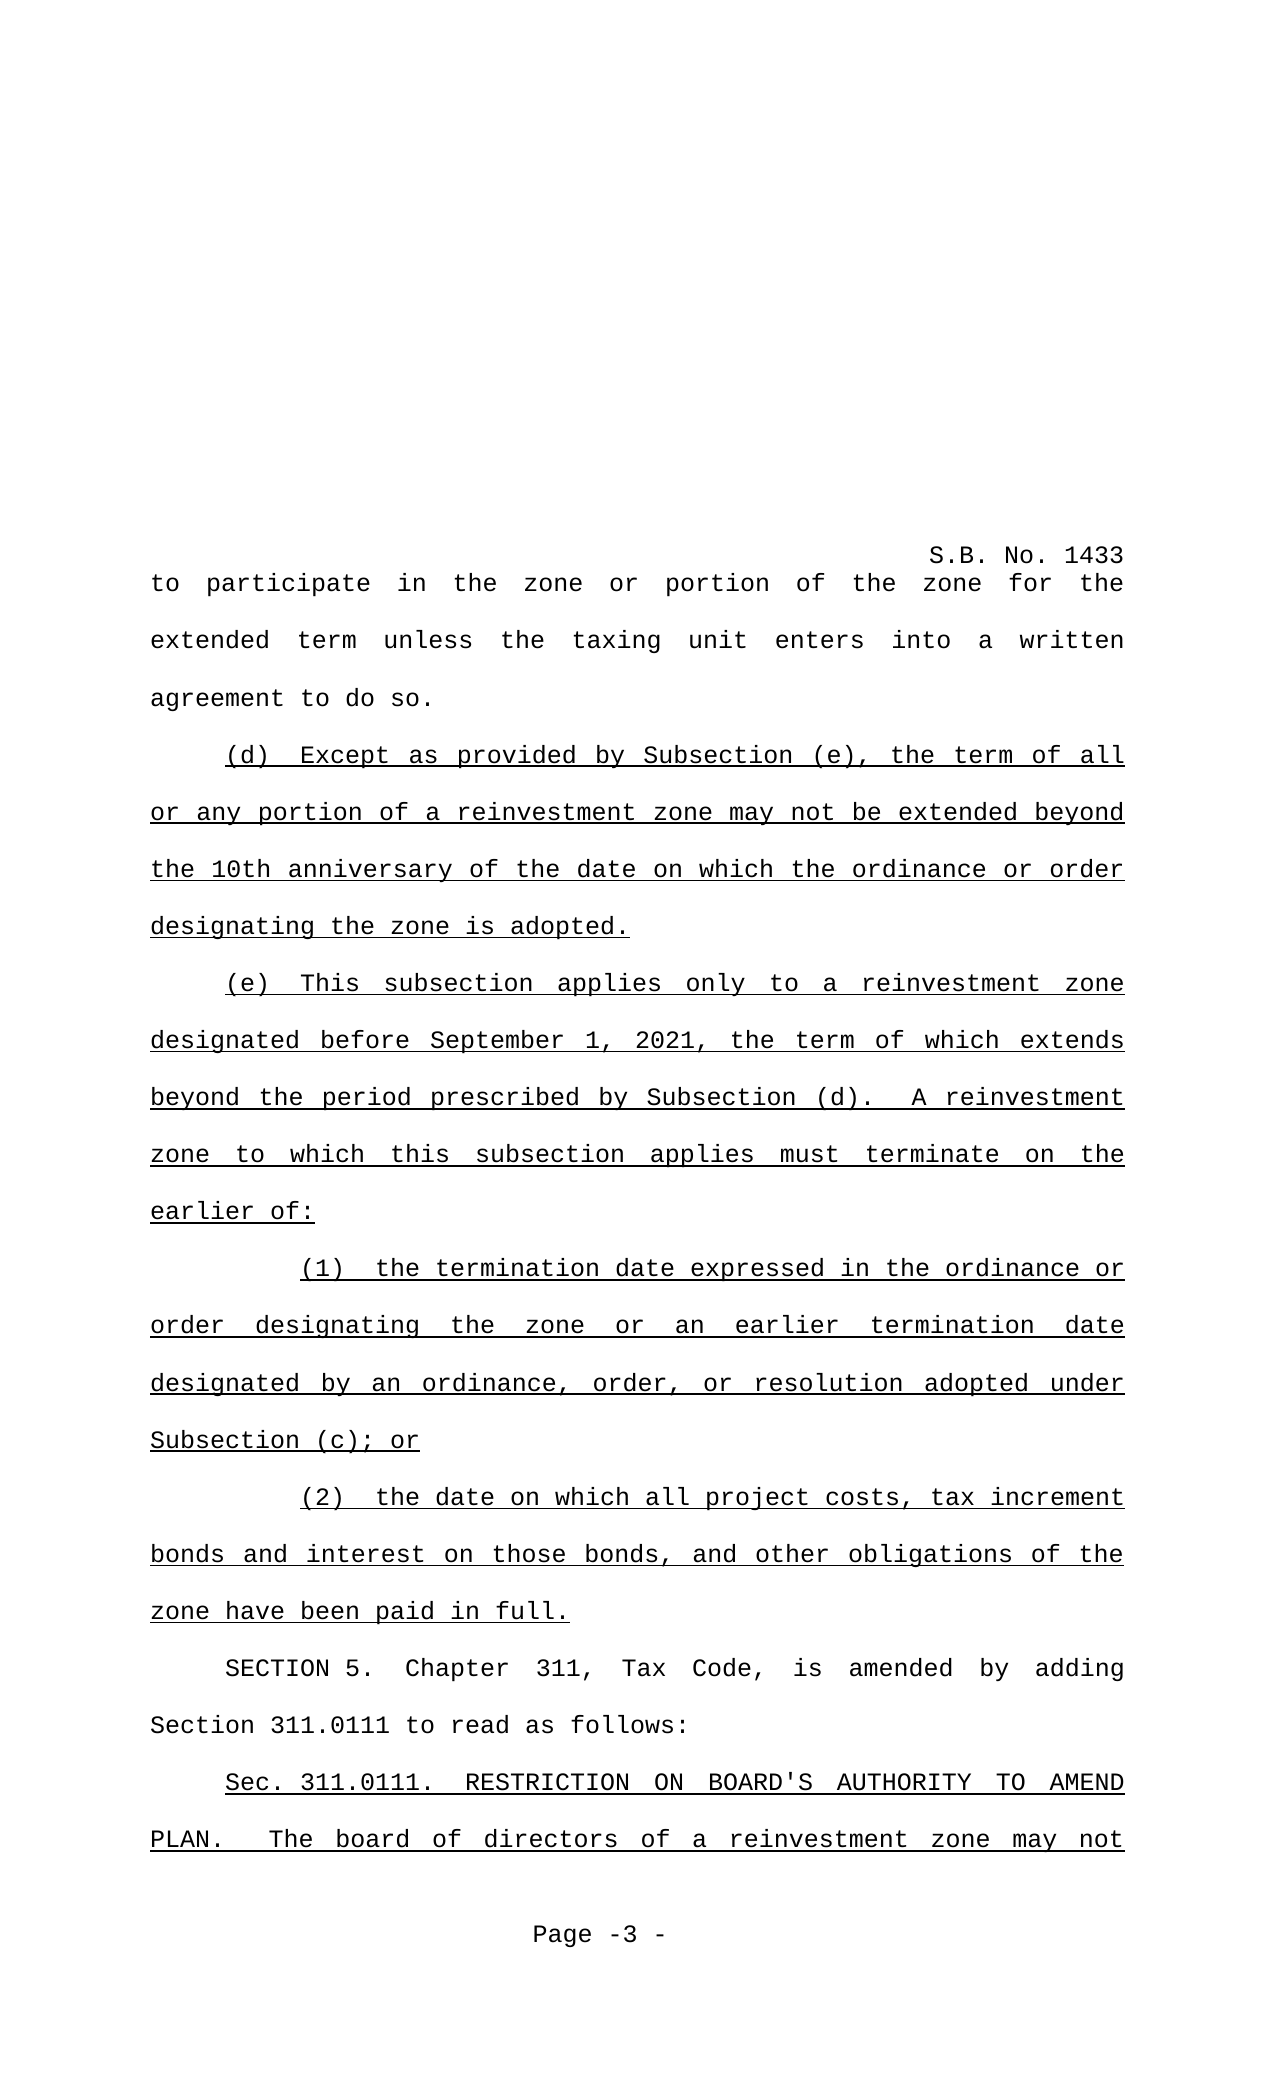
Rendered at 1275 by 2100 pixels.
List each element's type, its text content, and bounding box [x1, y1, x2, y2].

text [150, 1769, 1125, 1850]
text (1) the termination date expressed in the ordinance or order designating the zone or an earlier termination date designated by an ordinance, order, or resolution adopted under Subsection (c); or [150, 1256, 1125, 1336]
text SECTION 5. Chapter 311, Tax Code, is amended by adding Section 311.0111 to read as follows: [150, 1655, 1125, 1741]
text (e) This subsection applies only to a reinvestment zone designated before September 1, 2021, the term of which extends beyond the period prescribed by Subsection (d). A reinvestment zone to which this subsection applies must terminate on the earlier of: [150, 970, 1125, 1051]
text (1) the termination date expressed in the ordinance or order designating the zone or an earlier termination date designated by an ordinance, order, or resolution adopted under Subsection (c); or [150, 1395, 1125, 1456]
text (e) This subsection applies only to a reinvestment zone designated before September 1, 2021, the term of which extends beyond the period prescribed by Subsection (d). A reinvestment zone to which this subsection applies must terminate on the earlier of: [150, 1167, 1125, 1227]
text (d) Except as provided by Subsection (e), the term of all or any portion of a reinvestment zone may not be extended beyond the 10th anniversary of the date on which the ordinance or order designating the zone is adopted. [150, 881, 1125, 942]
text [150, 571, 1125, 713]
text (2) the date on which all project costs, tax increment bonds and interest on those bonds, and other obligations of the zone have been paid in full. [150, 1484, 1125, 1627]
text (e) This subsection applies only to a reinvestment zone designated before September 1, 2021, the term of which extends beyond the period prescribed by Subsection (d). A reinvestment zone to which this subsection applies must terminate on the earlier of: [150, 1110, 1125, 1165]
text (d) Except as provided by Subsection (e), the term of all or any portion of a reinvestment zone may not be extended beyond the 10th anniversary of the date on which the ordinance or order designating the zone is adopted. [150, 742, 1125, 822]
text (1) the termination date expressed in the ordinance or order designating the zone or an earlier termination date designated by an ordinance, order, or resolution adopted under Subsection (c); or [150, 1338, 1125, 1393]
text (d) Except as provided by Subsection (e), the term of all or any portion of a reinvestment zone may not be extended beyond the 10th anniversary of the date on which the ordinance or order designating the zone is adopted. [150, 824, 1125, 880]
text (e) This subsection applies only to a reinvestment zone designated before September 1, 2021, the term of which extends beyond the period prescribed by Subsection (d). A reinvestment zone to which this subsection applies must terminate on the earlier of: [150, 1052, 1125, 1108]
